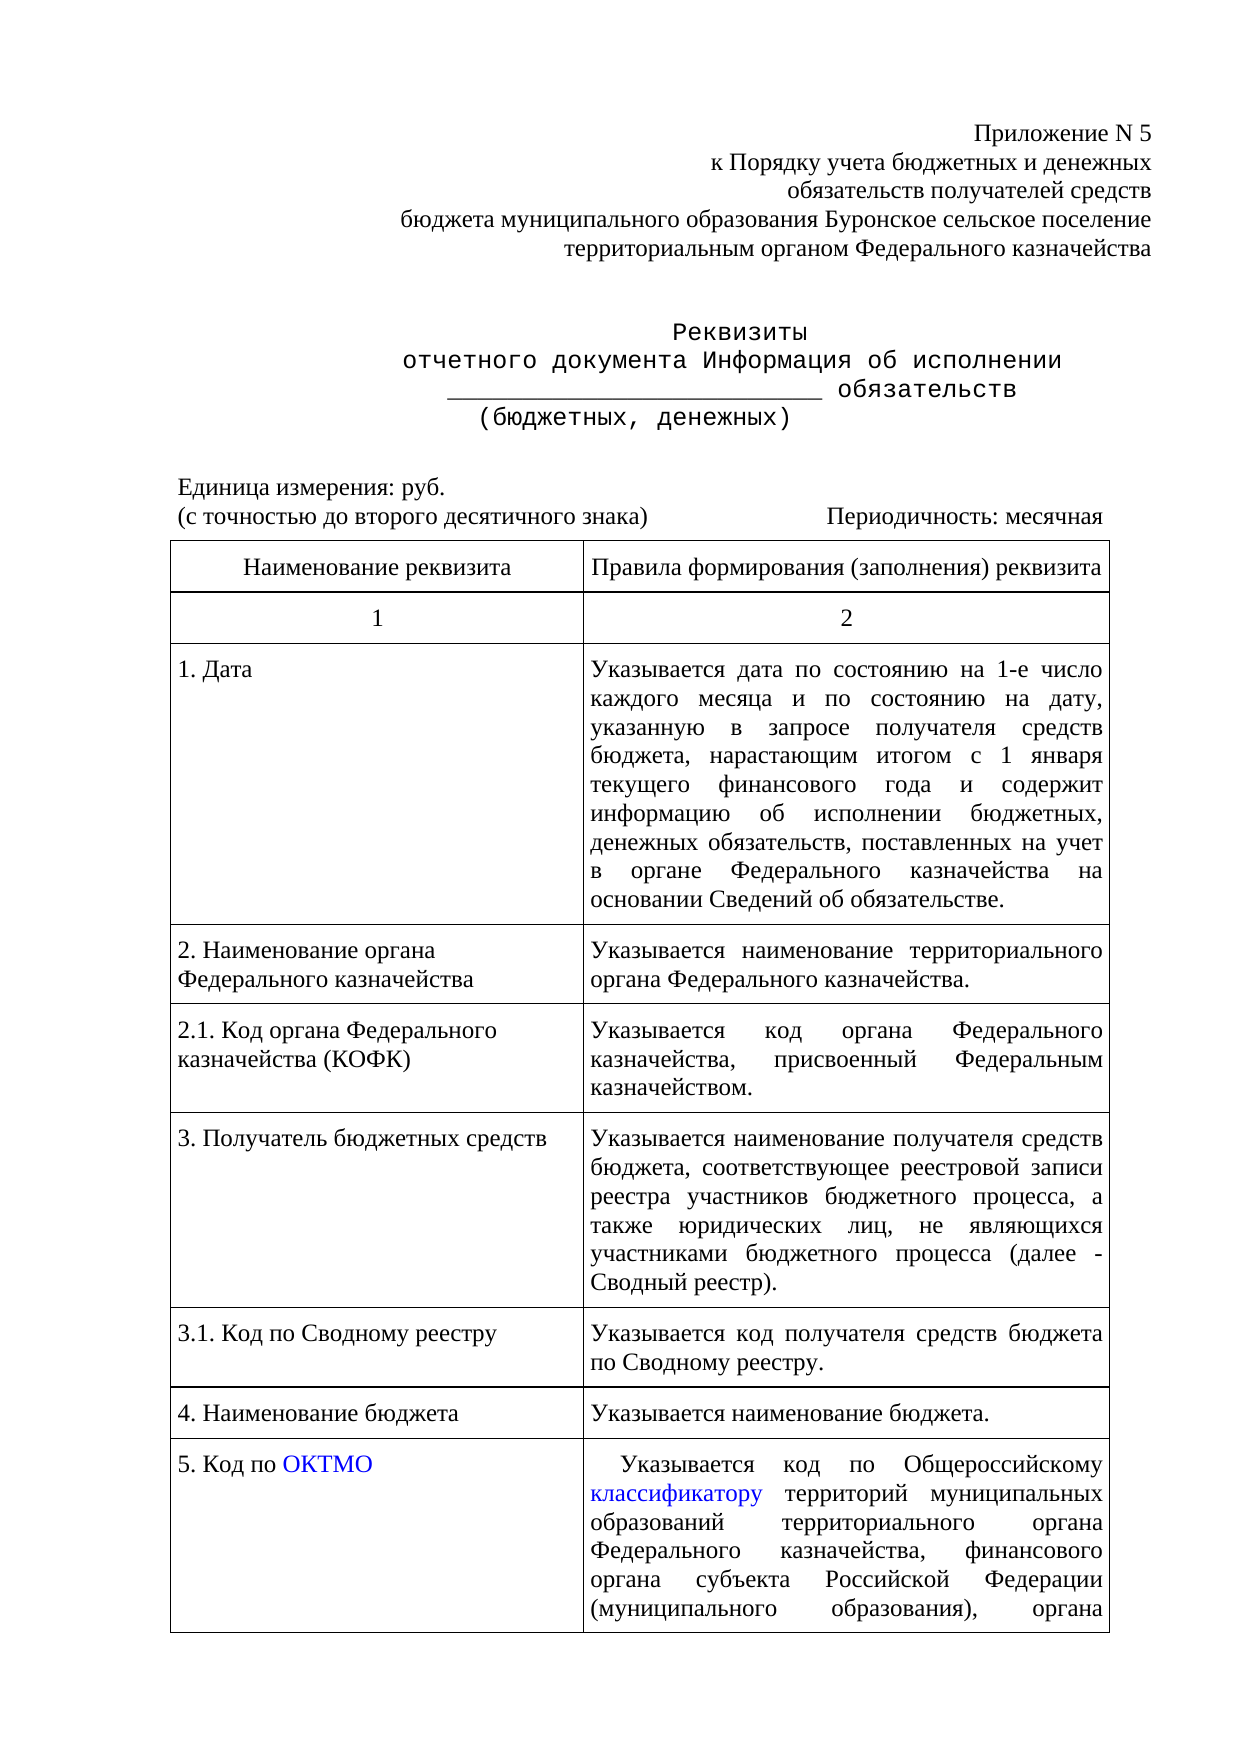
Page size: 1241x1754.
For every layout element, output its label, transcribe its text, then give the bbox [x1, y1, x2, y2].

table_header Периодичность: месячная [767, 462, 1109, 540]
table_cell 2. Наименование органа Федерального казначейства [171, 925, 583, 1003]
table_cell Указывается код органа Федерального казначейства, присвоенный Федеральным казначейством. [584, 1004, 1109, 1112]
table_cell 1 [171, 593, 583, 642]
table_cell Правила формирования (заполнения) реквизита [584, 541, 1109, 591]
text территориальным органом Федерального казначейства [177, 233, 1152, 262]
table_cell 4. Наименование бюджета [171, 1388, 583, 1437]
text бюджета муниципального образования Буронское сельское поселение [177, 204, 1152, 233]
text отчетного документа Информация об исполнении [177, 348, 1152, 376]
text Приложение N 5 [177, 118, 1152, 147]
table_cell Наименование реквизита [171, 541, 583, 591]
table_cell 2.1. Код органа Федерального казначейства (КОФК) [171, 1004, 583, 1112]
table_header Единица измерения: руб. (с точностью до второго десятичного знака) [171, 462, 767, 540]
table_cell 2 [584, 593, 1109, 642]
table_cell Указывается дата по состоянию на 1-е число каждого месяца и по состоянию на дату, указанную в запросе получателя средств бюджета, нарастающим итогом с 1 января текущего финансового года и содержит информацию об исполнении бюджетных, денежных обязательств, поставленных на учет в органе Федерального казначейства на основании Сведений об обязательстве. [584, 644, 1109, 923]
text обязательств получателей средств [177, 176, 1152, 204]
table_cell Указывается код получателя средств бюджета по Сводному реестру. [584, 1308, 1109, 1386]
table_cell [584, 1439, 1109, 1632]
table_cell 5. Код по ОКТМО [171, 1439, 583, 1632]
table_cell Указывается наименование бюджета. [584, 1388, 1109, 1437]
table_cell 3.1. Код по Сводному реестру [171, 1308, 583, 1386]
text к Порядку учета бюджетных и денежных [177, 147, 1152, 176]
text Реквизиты [177, 319, 1152, 348]
table_cell 1. Дата [171, 644, 583, 923]
text (бюджетных, денежных) [177, 404, 1152, 433]
table_cell Указывается наименование территориального органа Федерального казначейства. [584, 925, 1109, 1003]
table_cell Указывается наименование получателя средств бюджета, соответствующее реестровой записи реестра участников бюджетного процесса, а также юридических лиц, не являющихся участниками бюджетного процесса (далее - Сводный реестр). [584, 1113, 1109, 1307]
table_cell 3. Получатель бюджетных средств [171, 1113, 583, 1307]
text _________________________ обязательств [177, 376, 1152, 404]
